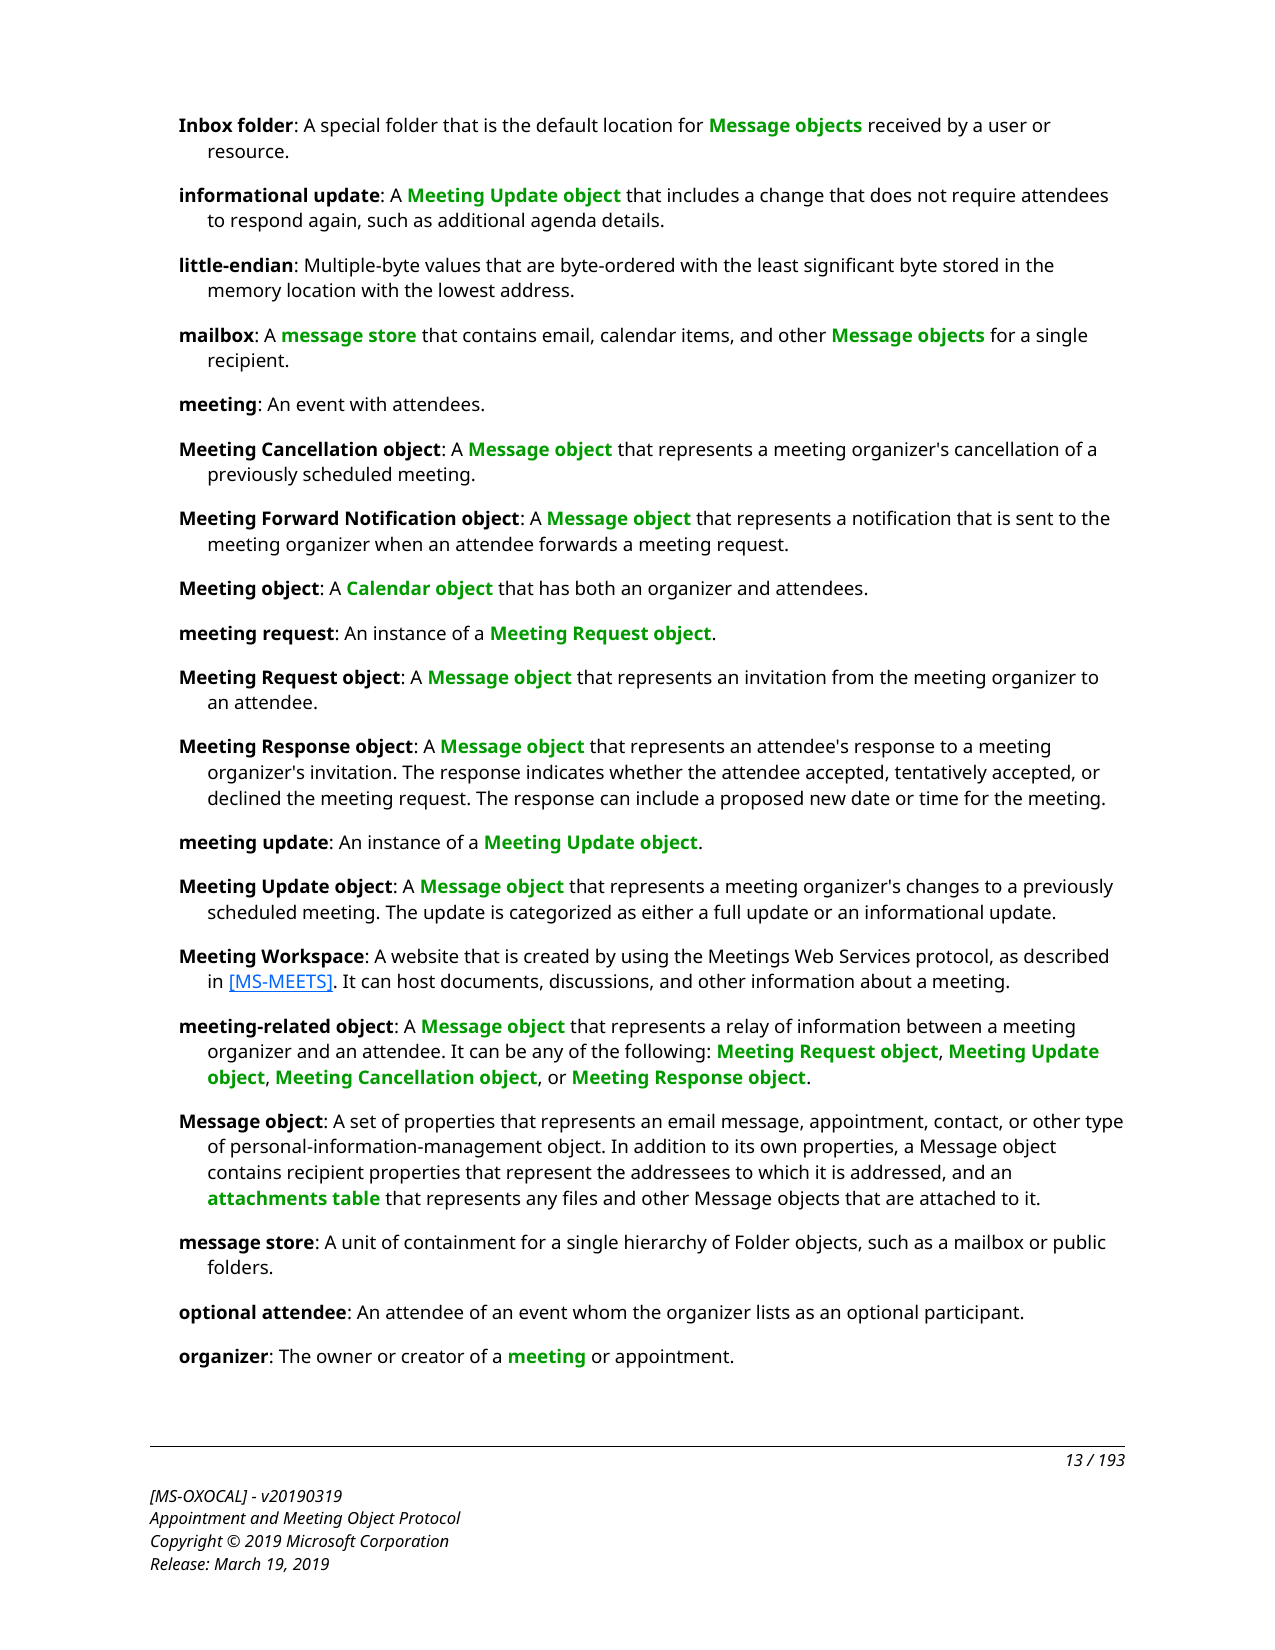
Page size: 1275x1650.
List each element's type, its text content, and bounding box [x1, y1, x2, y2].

text informational update: A Meeting Update object that includes a change that does not require attendees to respond again, such as additional agenda details. [178, 182, 1125, 233]
text meeting request: An instance of a Meeting Request object. [178, 620, 1125, 645]
text organizer: The owner or creator of a meeting or appointment. [178, 1343, 1125, 1369]
text meeting update: An instance of a Meeting Update object. [178, 829, 1125, 855]
text Meeting Cancellation object: A Message object that represents a meeting organizer's cancellation of a previously scheduled meeting. [178, 436, 1125, 487]
text Meeting Request object: A Message object that represents an invitation from the meeting organizer to an attendee. [178, 664, 1125, 715]
text Inbox folder: A special folder that is the default location for Message objects received by a user or resource. [178, 112, 1125, 163]
text mailbox: A message store that contains email, calendar items, and other Message objects for a single recipient. [178, 322, 1125, 373]
text Message object: A set of properties that represents an email message, appointment, contact, or other type of personal-information-management object. In addition to its own properties, a Message object contains recipient properties that represent the addressees to which it is addressed, and an attachments table that represents any files and other Message objects that are attached to it. [178, 1108, 1125, 1210]
text Meeting Workspace: A website that is created by using the Meetings Web Services protocol, as described in [MS-MEETS]. It can host documents, discussions, and other information about a meeting. [178, 943, 1125, 994]
text Meeting Response object: A Message object that represents an attendee's response to a meeting organizer's invitation. The response indicates whether the attendee accepted, tentatively accepted, or declined the meeting request. The response can include a proposed new date or time for the meeting. [178, 734, 1125, 810]
text Meeting Update object: A Message object that represents a meeting organizer's changes to a previously scheduled meeting. The update is categorized as either a full update or an informational update. [178, 873, 1125, 924]
text meeting: An event with attendees. [178, 392, 1125, 417]
text little-endian: Multiple-byte values that are byte-ordered with the least significant byte stored in the memory location with the lowest address. [178, 252, 1125, 303]
text optional attendee: An attendee of an event whom the organizer lists as an optional participant. [178, 1299, 1125, 1324]
text Meeting object: A Calendar object that has both an organizer and attendees. [178, 576, 1125, 601]
text Meeting Forward Notification object: A Message object that represents a notification that is sent to the meeting organizer when an attendee forwards a meeting request. [178, 506, 1125, 557]
text message store: A unit of containment for a single hierarchy of Folder objects, such as a mailbox or public folders. [178, 1229, 1125, 1280]
text meeting-related object: A Message object that represents a relay of information between a meeting organizer and an attendee. It can be any of the following: Meeting Request object, Meeting Update object, Meeting Cancellation object, or Meeting Response object. [178, 1013, 1125, 1089]
